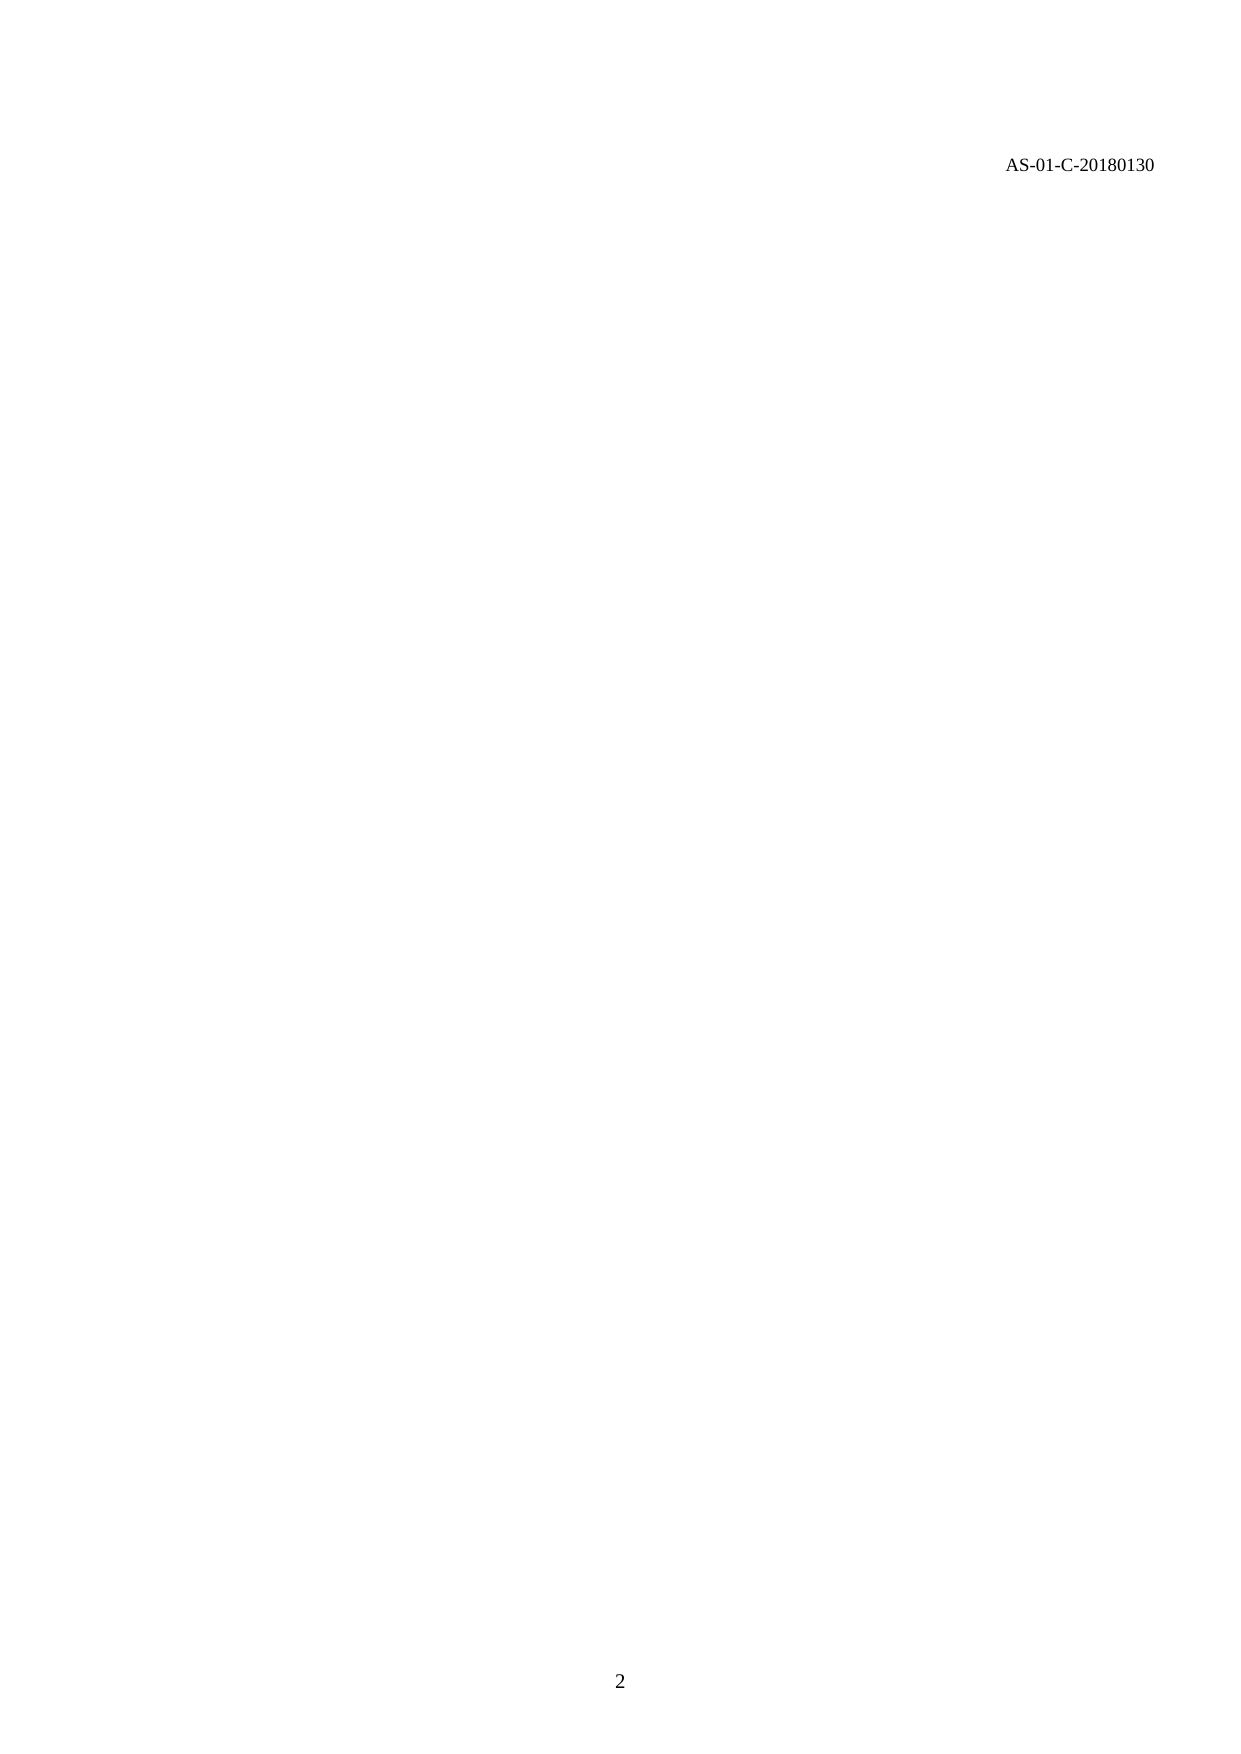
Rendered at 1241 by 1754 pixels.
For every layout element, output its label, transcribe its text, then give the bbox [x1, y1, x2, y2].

text AS-01-C-20180130 [74, 151, 1154, 176]
